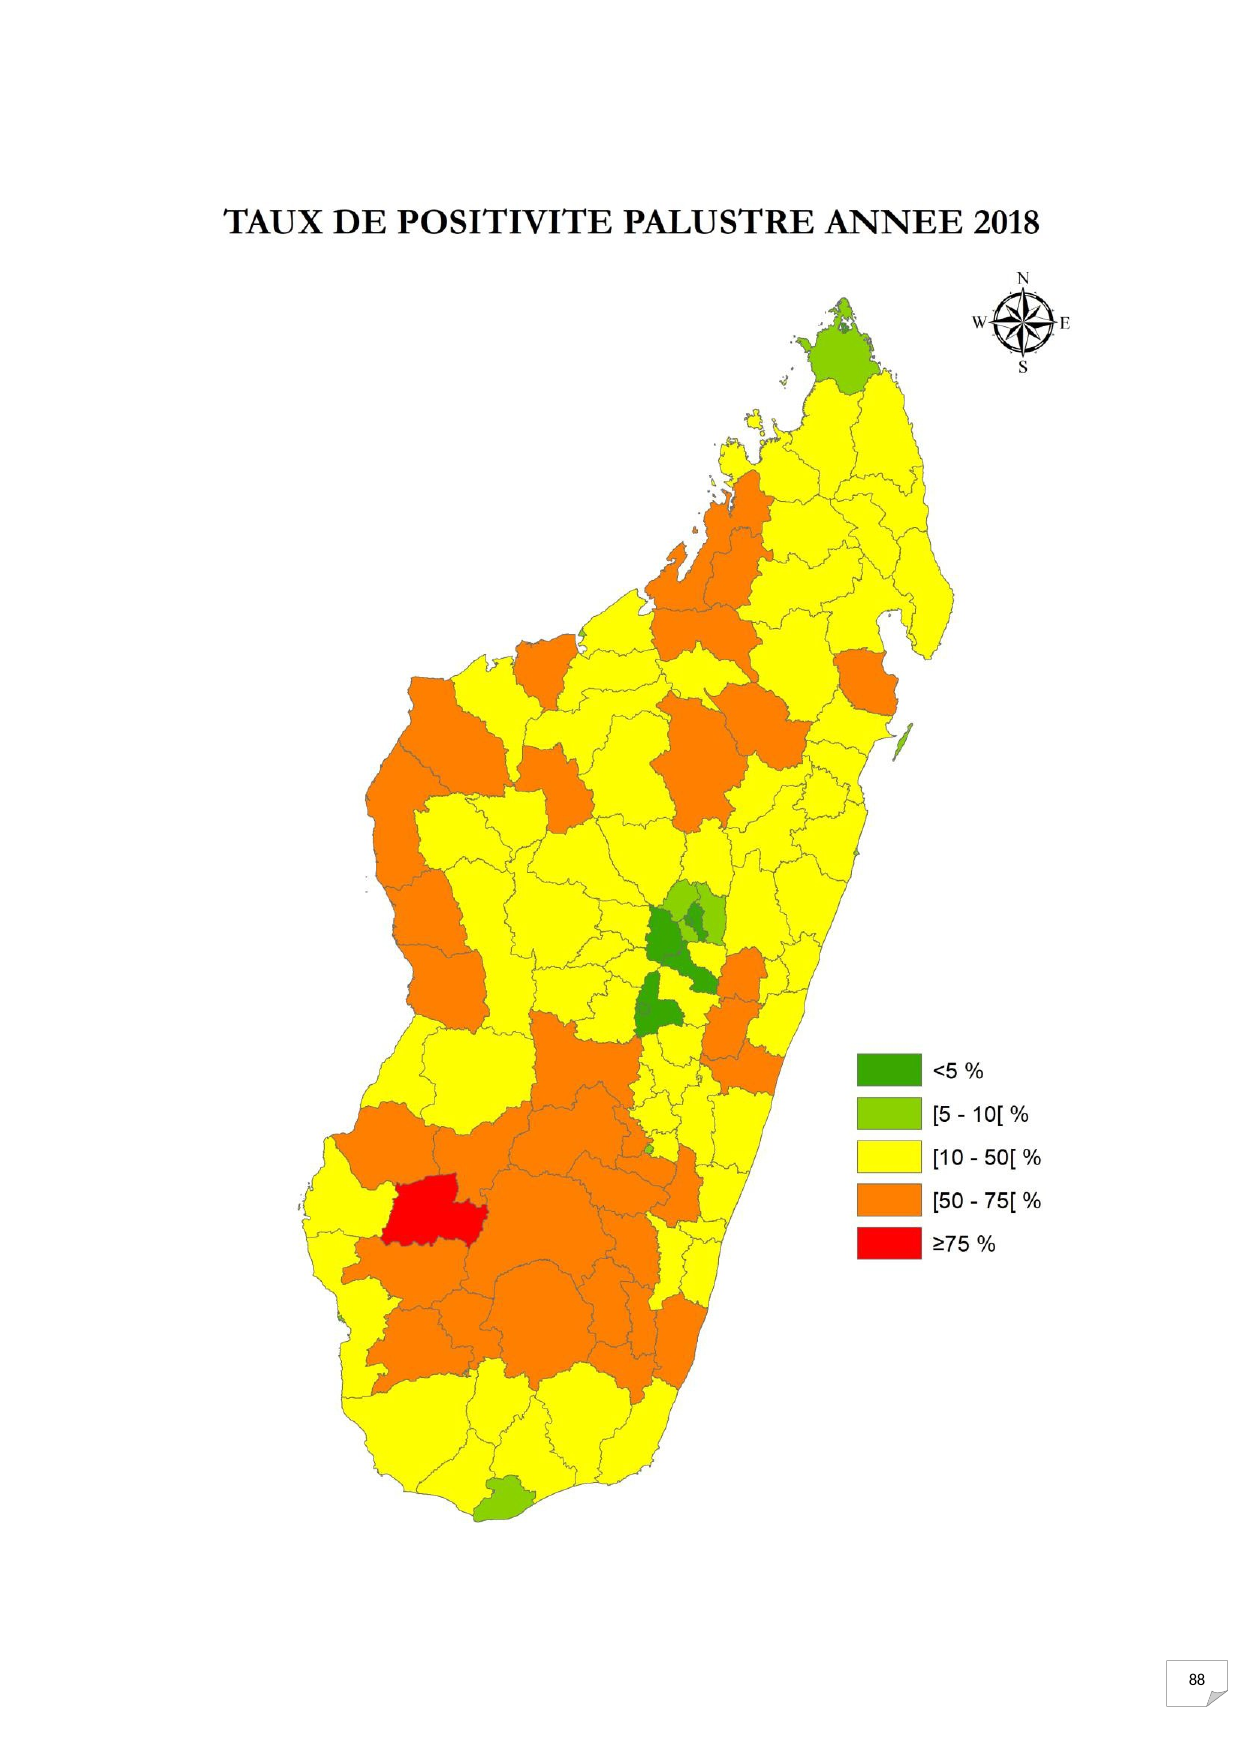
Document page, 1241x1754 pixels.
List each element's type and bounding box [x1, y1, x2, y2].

picture [1206, 1690, 1211, 1704]
picture [220, 202, 1073, 1523]
picture [1209, 1692, 1222, 1703]
picture [1208, 1692, 1228, 1707]
